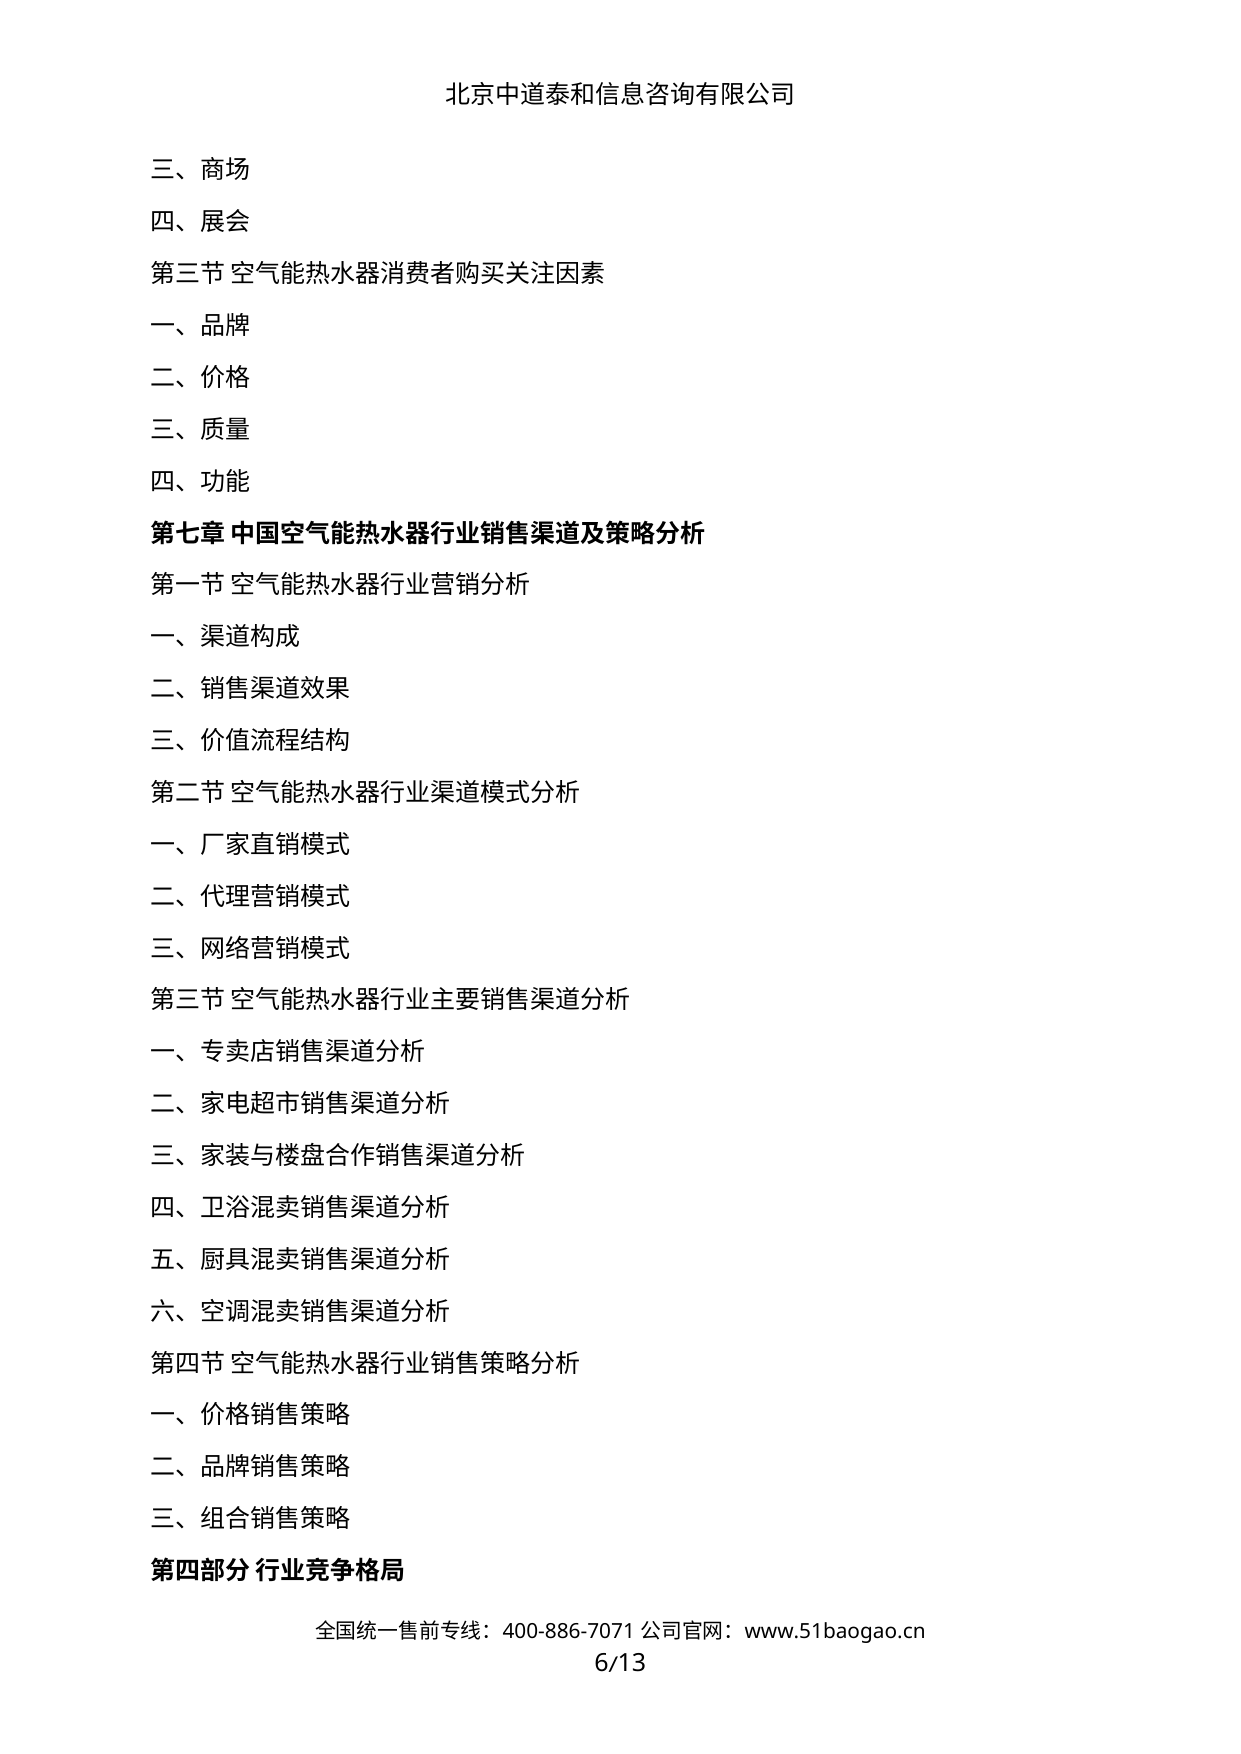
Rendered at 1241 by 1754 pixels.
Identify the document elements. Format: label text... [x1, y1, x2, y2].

text 第四部分 行业竞争格局 [150, 1551, 1090, 1587]
text 二、价格 [150, 357, 1090, 394]
text 二、代理营销模式 [150, 876, 1090, 912]
text 一、专卖店销售渠道分析 [150, 1032, 1090, 1068]
text 一、渠道构成 [150, 617, 1090, 653]
text 第七章 中国空气能热水器行业销售渠道及策略分析 [150, 513, 1090, 549]
text 五、厨具混卖销售渠道分析 [150, 1239, 1090, 1276]
text 六、空调混卖销售渠道分析 [150, 1291, 1090, 1327]
text 三、网络营销模式 [150, 928, 1090, 964]
text 第四节 空气能热水器行业销售策略分析 [150, 1343, 1090, 1379]
text 第三节 空气能热水器消费者购买关注因素 [150, 254, 1090, 290]
text 一、价格销售策略 [150, 1395, 1090, 1431]
text 二、家电超市销售渠道分析 [150, 1084, 1090, 1120]
text 一、品牌 [150, 306, 1090, 342]
text 一、厂家直销模式 [150, 824, 1090, 861]
text 二、品牌销售策略 [150, 1447, 1090, 1483]
text 四、功能 [150, 461, 1090, 497]
text 第三节 空气能热水器行业主要销售渠道分析 [150, 980, 1090, 1016]
text 第一节 空气能热水器行业营销分析 [150, 565, 1090, 601]
text 第二节 空气能热水器行业渠道模式分析 [150, 772, 1090, 809]
text 四、展会 [150, 202, 1090, 238]
text 三、质量 [150, 409, 1090, 446]
text 三、商场 [150, 150, 1090, 186]
text 二、销售渠道效果 [150, 669, 1090, 705]
text 四、卫浴混卖销售渠道分析 [150, 1187, 1090, 1224]
text 三、组合销售策略 [150, 1499, 1090, 1535]
text 三、价值流程结构 [150, 721, 1090, 757]
text 三、家装与楼盘合作销售渠道分析 [150, 1136, 1090, 1172]
